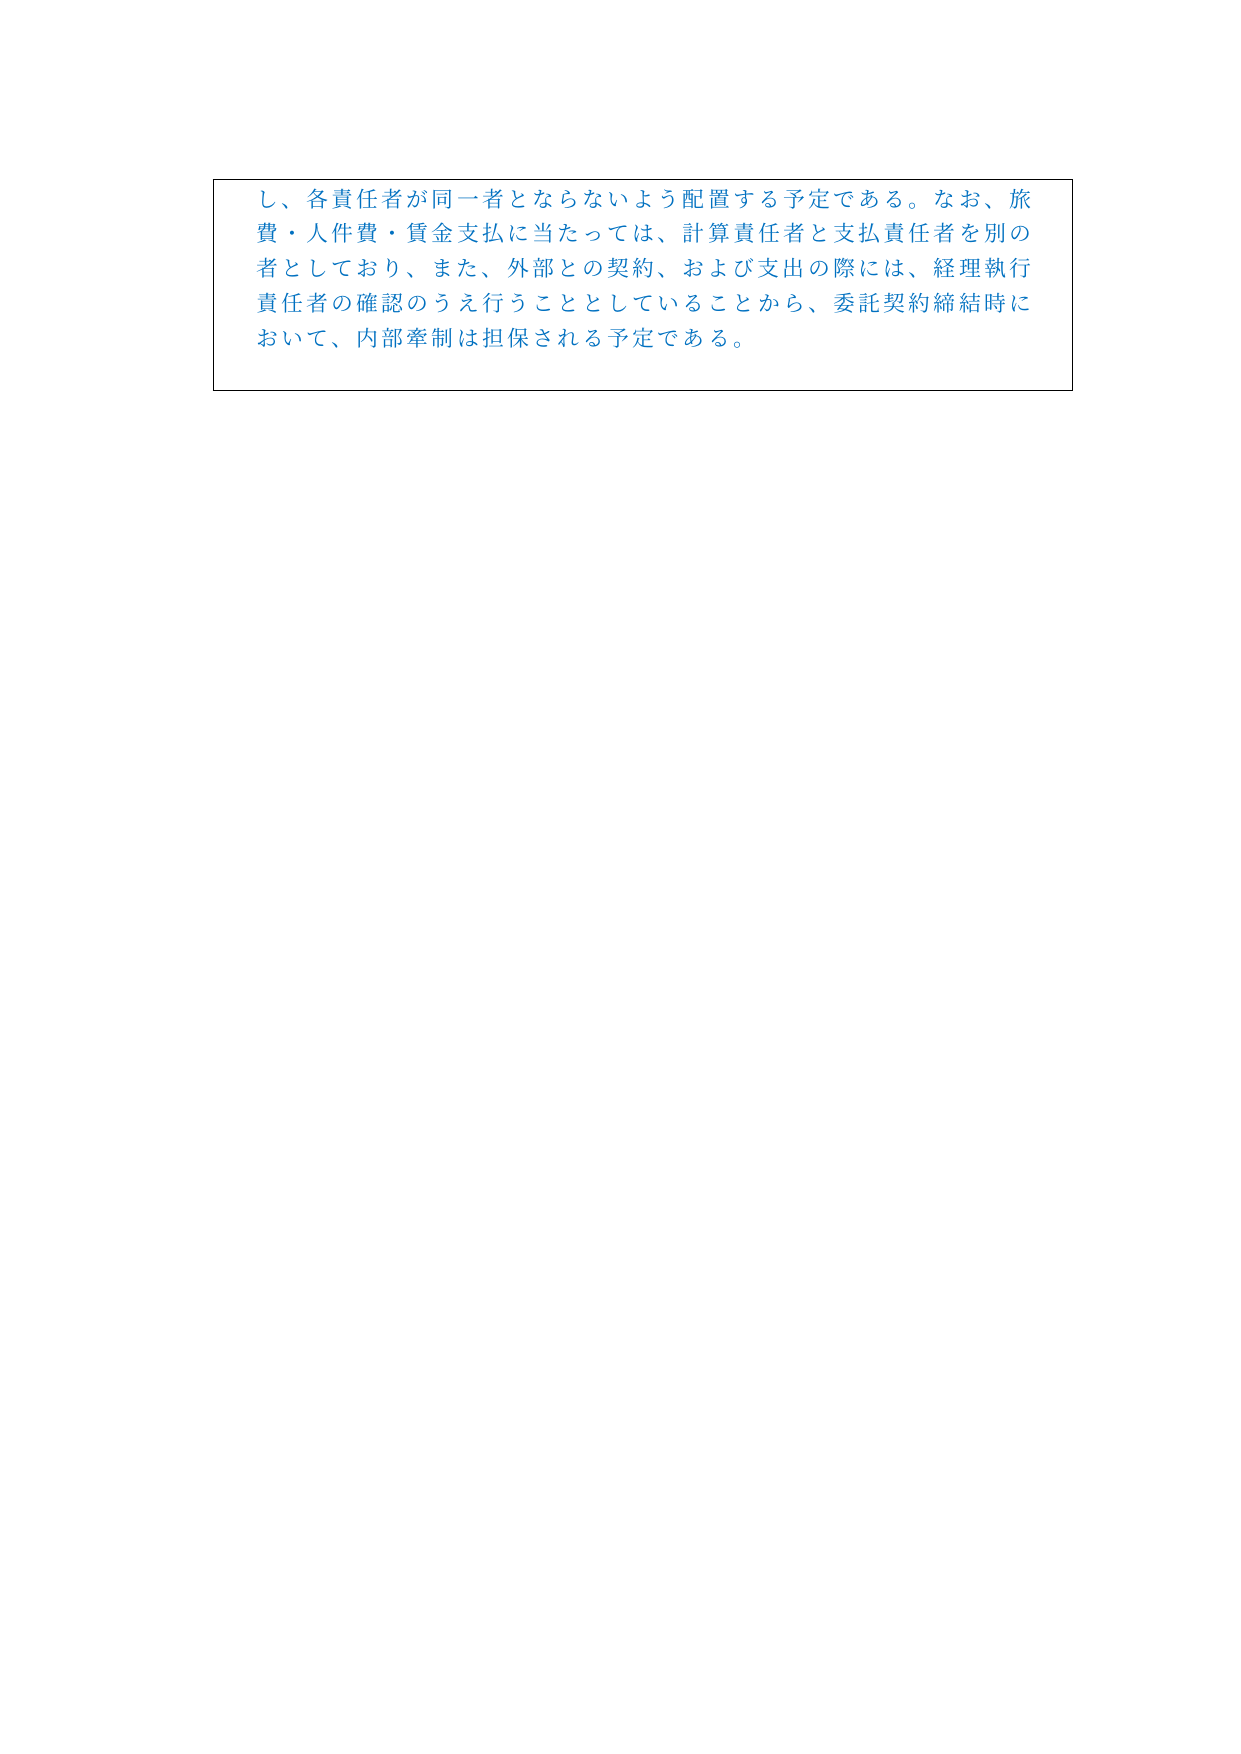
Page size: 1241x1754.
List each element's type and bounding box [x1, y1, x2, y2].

table_header [214, 180, 1072, 389]
